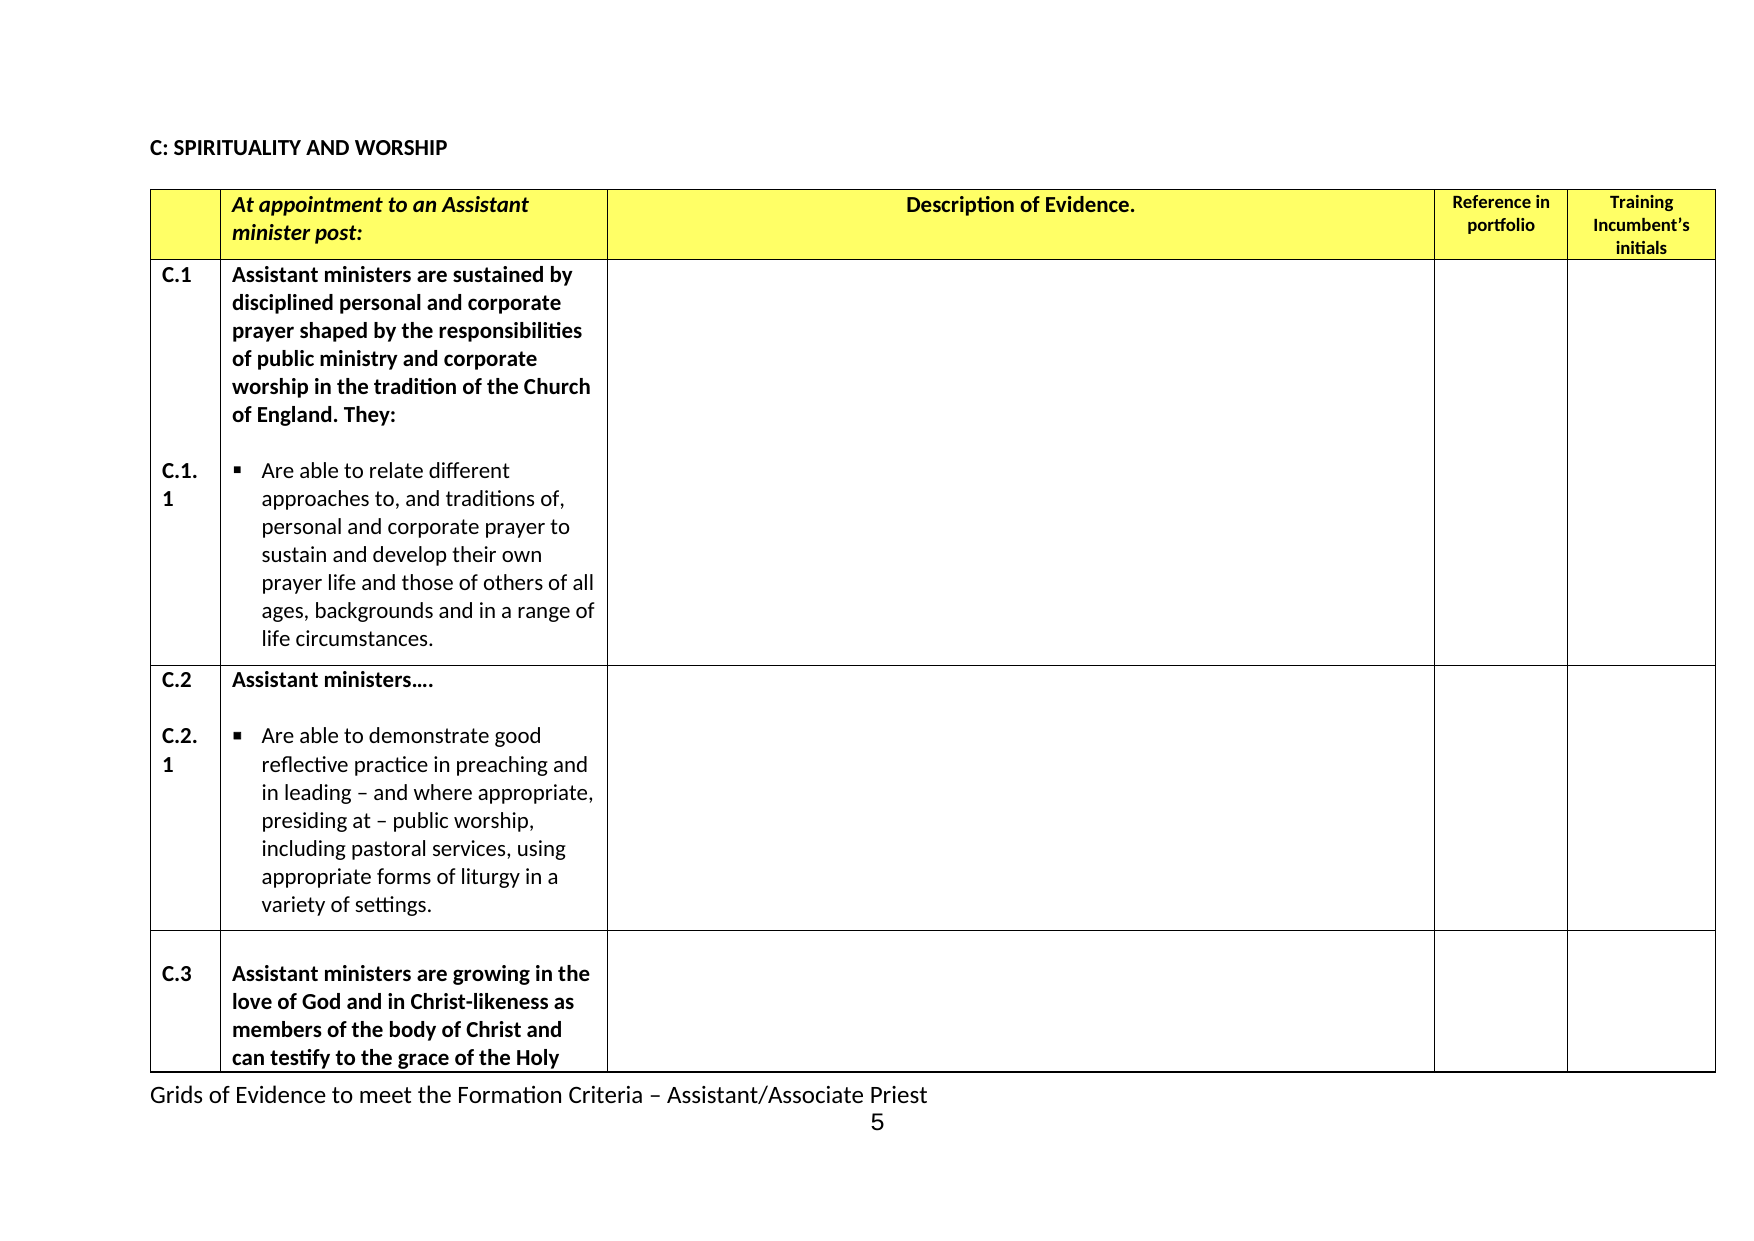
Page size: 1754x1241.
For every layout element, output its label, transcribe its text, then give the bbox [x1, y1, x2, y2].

table_cell [608, 260, 1434, 664]
table_header Training Incumbent’s initials [1568, 190, 1715, 259]
table_cell [1435, 666, 1567, 930]
table_cell C.3 C.3.1 [151, 931, 220, 1071]
table_cell Assistant ministers are sustained by disciplined personal and corporate prayer shaped by the responsibilities of public ministry and corporate worship in the tradition of the Church of England. They: Are able to relate different approaches to, and traditions of, personal and corporate prayer to sustain and develop their own prayer life and those of others of all ages, backgrounds and in a range of life circumstances. [221, 260, 607, 664]
table_cell [1568, 931, 1715, 1071]
table_cell C.2 C.2.1 [151, 666, 220, 930]
table_cell [1568, 666, 1715, 930]
text C: SPIRITUALITY AND WORSHIP [150, 133, 1604, 161]
table_header Reference in portfolio [1435, 190, 1567, 259]
table_header At appointment to an Assistant minister post: [221, 190, 607, 259]
table_header Description of Evidence. [608, 190, 1434, 259]
table_cell [1435, 260, 1567, 664]
table_cell [1435, 931, 1567, 1071]
table_cell [608, 931, 1434, 1071]
table_cell [608, 666, 1434, 930]
table_cell Assistant ministers…. Are able to demonstrate good reflective practice in preaching and in leading – and where appropriate, presiding at – public worship, including pastoral services, using appropriate forms of liturgy in a variety of settings. [221, 666, 607, 930]
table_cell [221, 931, 607, 1071]
table_header [151, 190, 220, 259]
table_cell [1568, 260, 1715, 664]
table_cell C.1 C.1.1 [151, 260, 220, 664]
